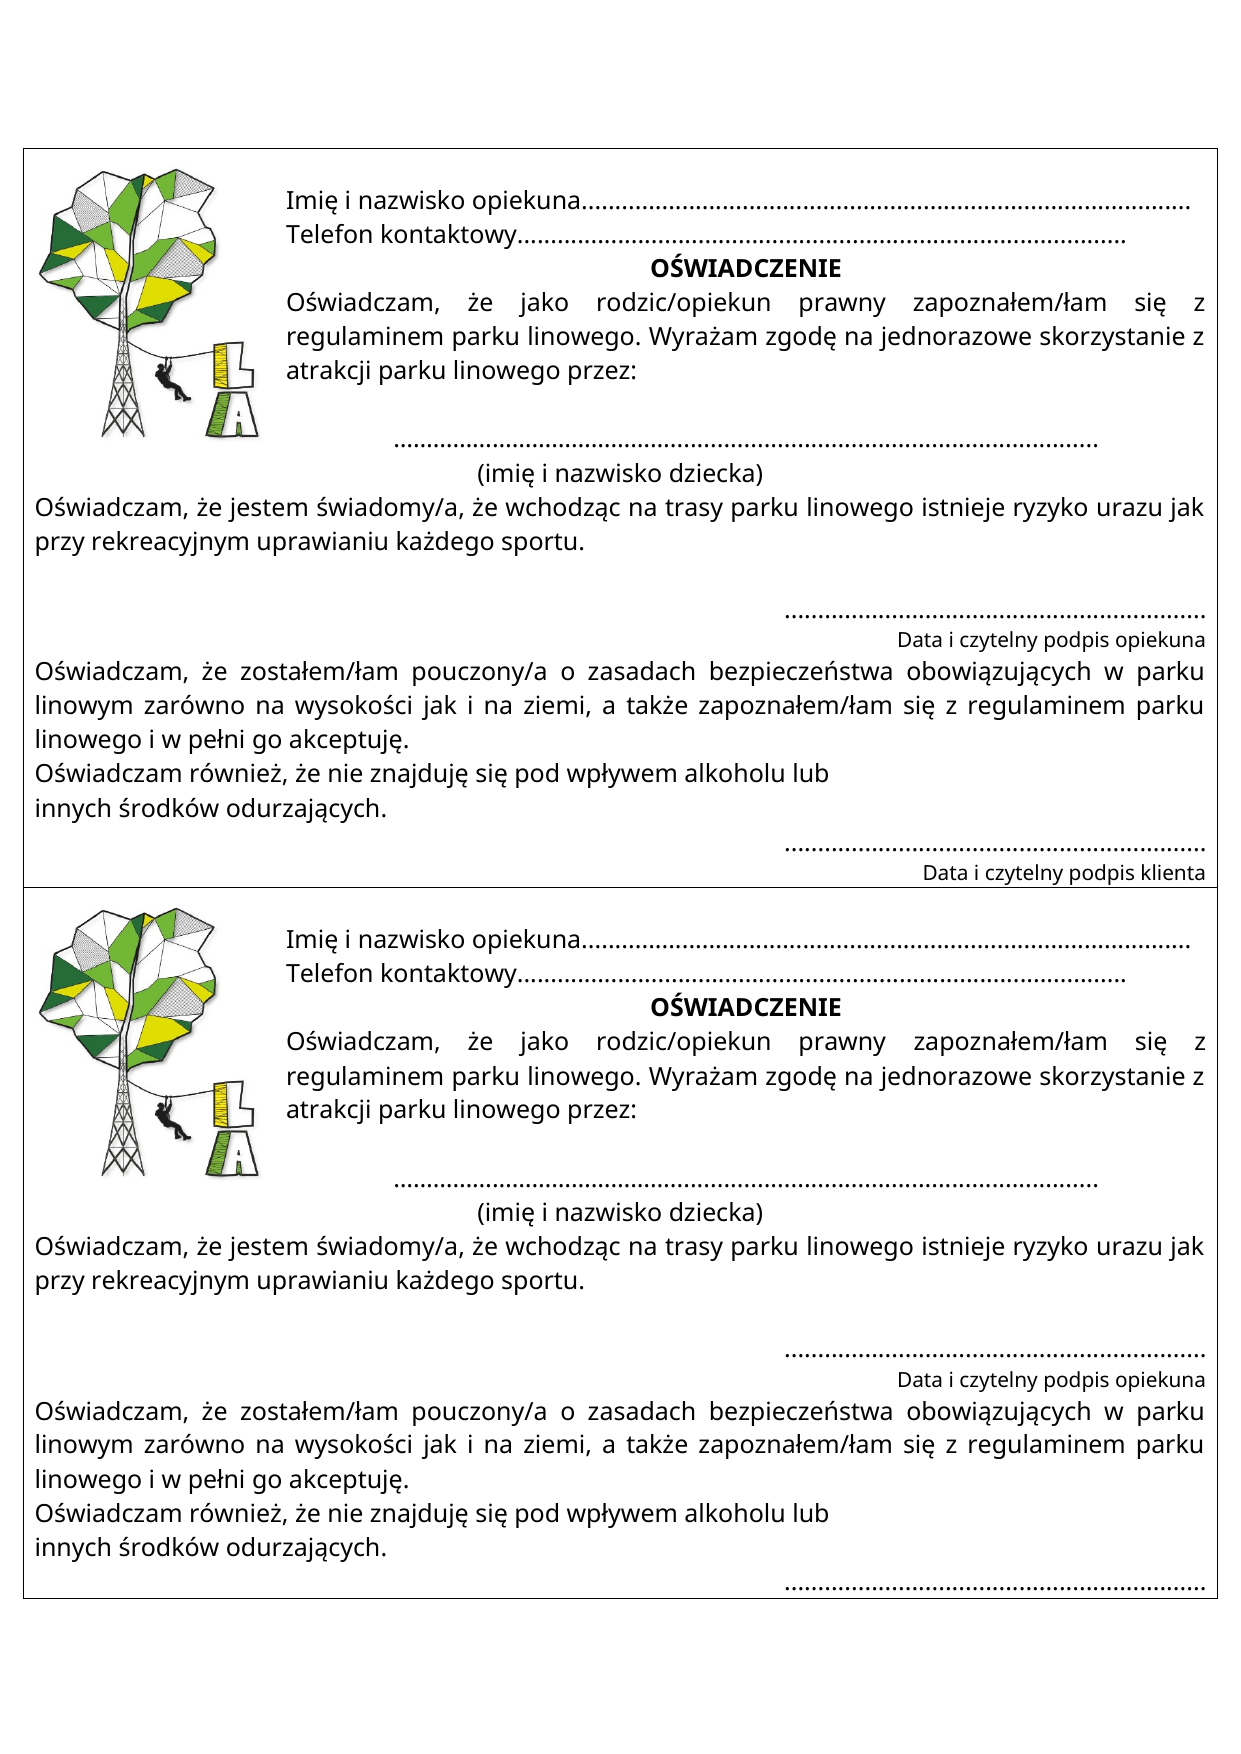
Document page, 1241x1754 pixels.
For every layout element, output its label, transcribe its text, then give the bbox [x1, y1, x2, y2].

picture [35, 905, 267, 1185]
table_header Imię i nazwisko opiekuna........................................................................................... Telefon kontaktowy........................................................................................... OŚWIADCZENIE Oświadczam, że jako rodzic/opiekun prawny zapoznałem/łam się z regulaminem parku linowego. Wyrażam zgodę na jednorazowe skorzystanie z atrakcji parku linowego przez: ……………………………………................................................................ (imię i nazwisko dziecka) Oświadczam, że jestem świadomy/a, że wchodząc na trasy parku linowego istnieje ryzyko urazu jak przy rekreacyjnym uprawianiu każdego sportu. ............................................................... Data i czytelny podpis opiekuna Oświadczam, że zostałem/łam pouczony/a o zasadach bezpieczeństwa obowiązujących w parku linowym zarówno na wysokości jak i na ziemi, a także zapoznałem/łam się z regulaminem parku linowego i w pełni go akceptuję. Oświadczam również, że nie znajduję się pod wpływem alkoholu lub innych środków odurzających. ............................................................... Data i czytelny podpis klienta [24, 149, 1217, 887]
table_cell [24, 888, 1217, 1597]
picture [35, 165, 267, 446]
